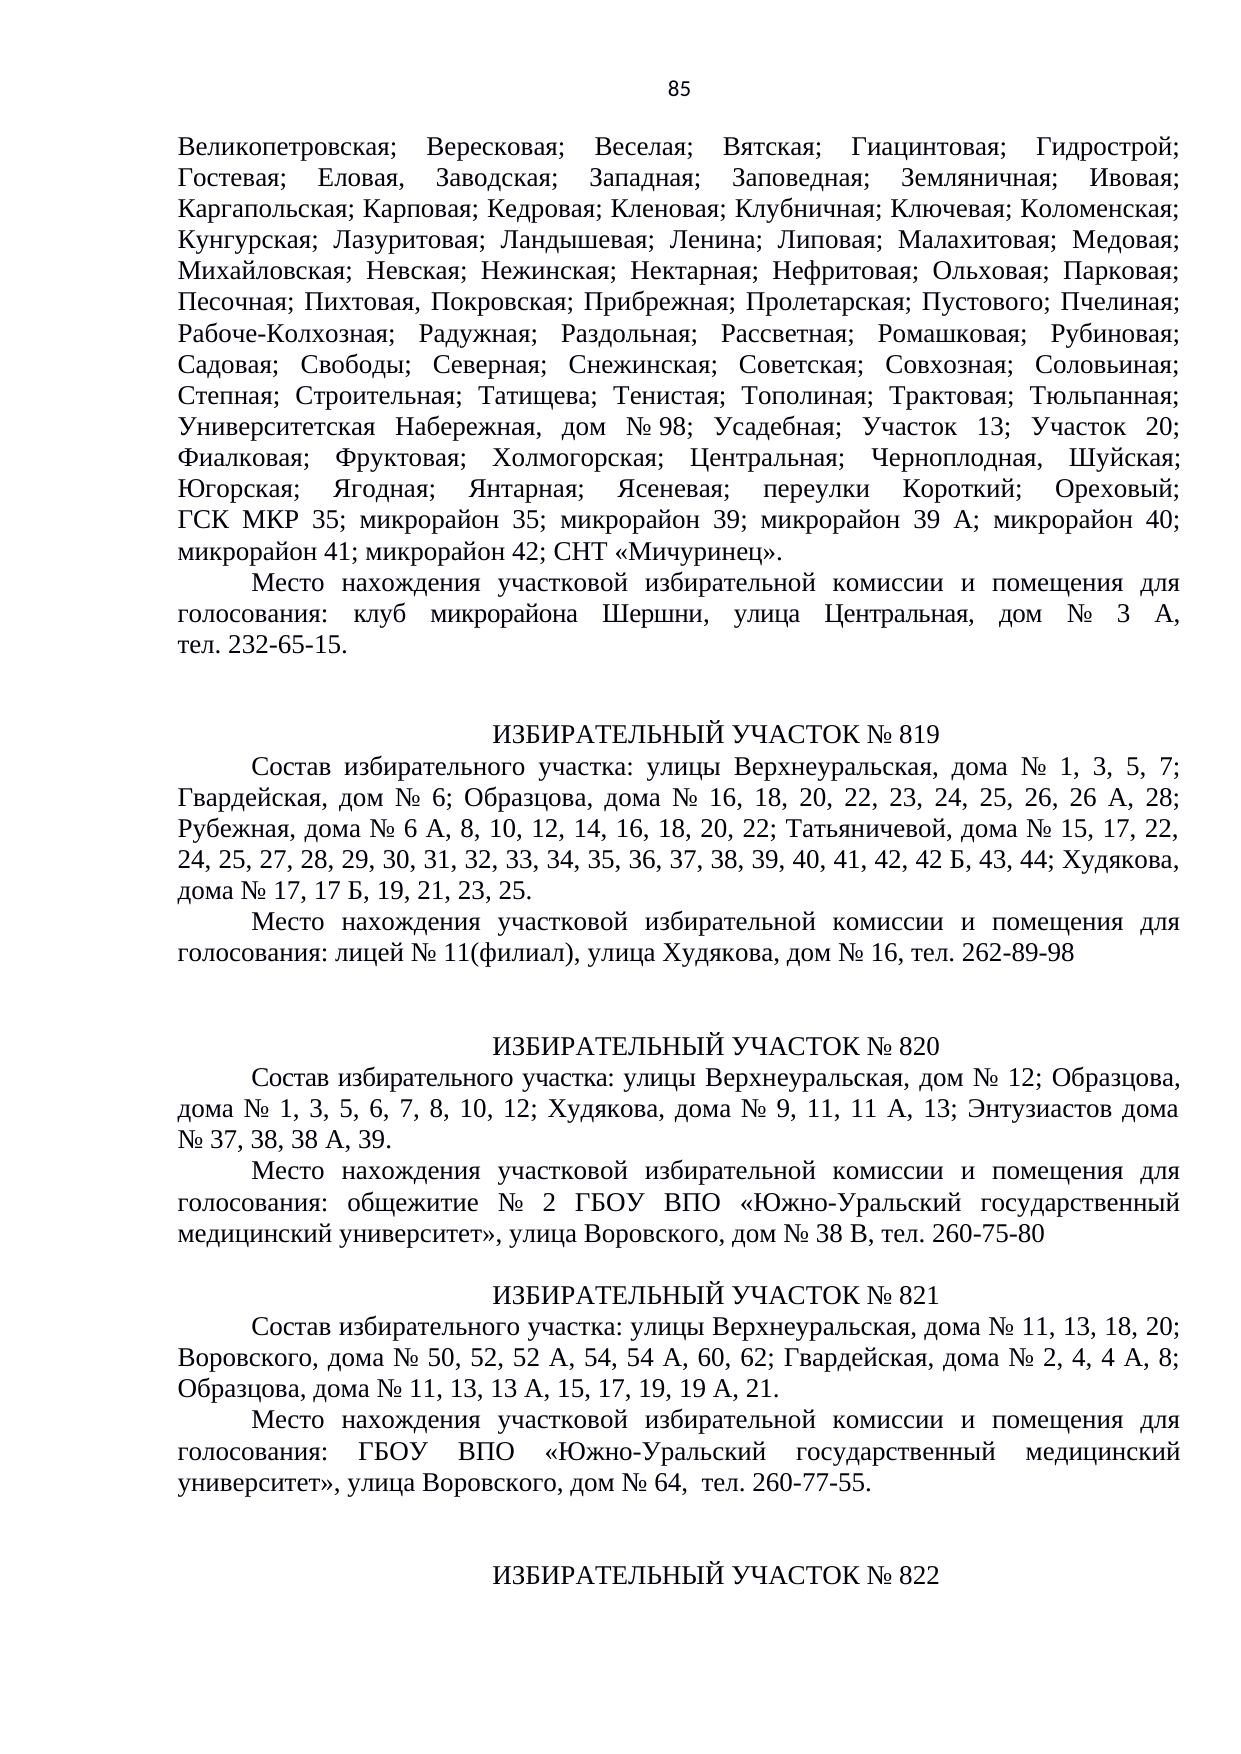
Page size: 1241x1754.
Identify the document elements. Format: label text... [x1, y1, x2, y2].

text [177, 130, 1181, 566]
text Состав избирательного участка: улицы Верхнеуральская, дом № 12; Образцова, дома № 1, 3, 5, 6, 7, 8, 10, 12; Худякова, дома № 9, 11, 11 А, 13; Энтузиастов дома № 37, 38, 38 А, 39. [177, 1061, 1181, 1154]
text Место нахождения участковой избирательной комиссии и помещения для голосования: лицей № 11(филиал), улица Худякова, дом № 16, тел. 262-89-98 [177, 905, 1181, 968]
text Место нахождения участковой избирательной комиссии и помещения для голосования: клуб микрорайона Шершни, улица Центральная, дом № 3 А, тел. 232-65-15. [177, 566, 1181, 659]
text Состав избирательного участка: улицы Верхнеуральская, дома № 1, 3, 5, 7; Гвардейская, дом № 6; Образцова, дома № 16, 18, 20, 22, 23, 24, 25, 26, 26 А, 28; Рубежная, дома № 6 А, 8, 10, 12, 14, 16, 18, 20, 22; Татьяничевой, дома № 15, 17, 22, 24, 25, 27, 28, 29, 30, 31, 32, 33, 34, 35, 36, 37, 38, 39, 40, 41, 42, 42 Б, 43, 44; Худякова, дома № 17, 17 Б, 19, 21, 23, 25. [177, 749, 1181, 905]
text ИЗБИРАТЕЛЬНЫЙ УЧАСТОК № 820 [177, 1030, 1181, 1061]
text ИЗБИРАТЕЛЬНЫЙ УЧАСТОК № 819 [177, 718, 1181, 749]
text Место нахождения участковой избирательной комиссии и помещения для голосования: общежитие № 2 ГБОУ ВПО «Южно-Уральский государственный медицинский университет», улица Воровского, дом № 38 В, тел. 260-75-80 [177, 1154, 1181, 1248]
text ИЗБИРАТЕЛЬНЫЙ УЧАСТОК № 821 [177, 1279, 1181, 1310]
text Состав избирательного участка: улицы Верхнеуральская, дома № 11, 13, 18, 20; Воровского, дома № 50, 52, 52 А, 54, 54 А, 60, 62; Гвардейская, дома № 2, 4, 4 А, 8; Образцова, дома № 11, 13, 13 А, 15, 17, 19, 19 А, 21. [177, 1310, 1181, 1404]
text Место нахождения участковой избирательной комиссии и помещения для голосования: ГБОУ ВПО «Южно-Уральский государственный медицинский университет», улица Воровского, дом № 64, тел. 260-77-55. [177, 1404, 1181, 1497]
text ИЗБИРАТЕЛЬНЫЙ УЧАСТОК № 822 [177, 1559, 1181, 1591]
